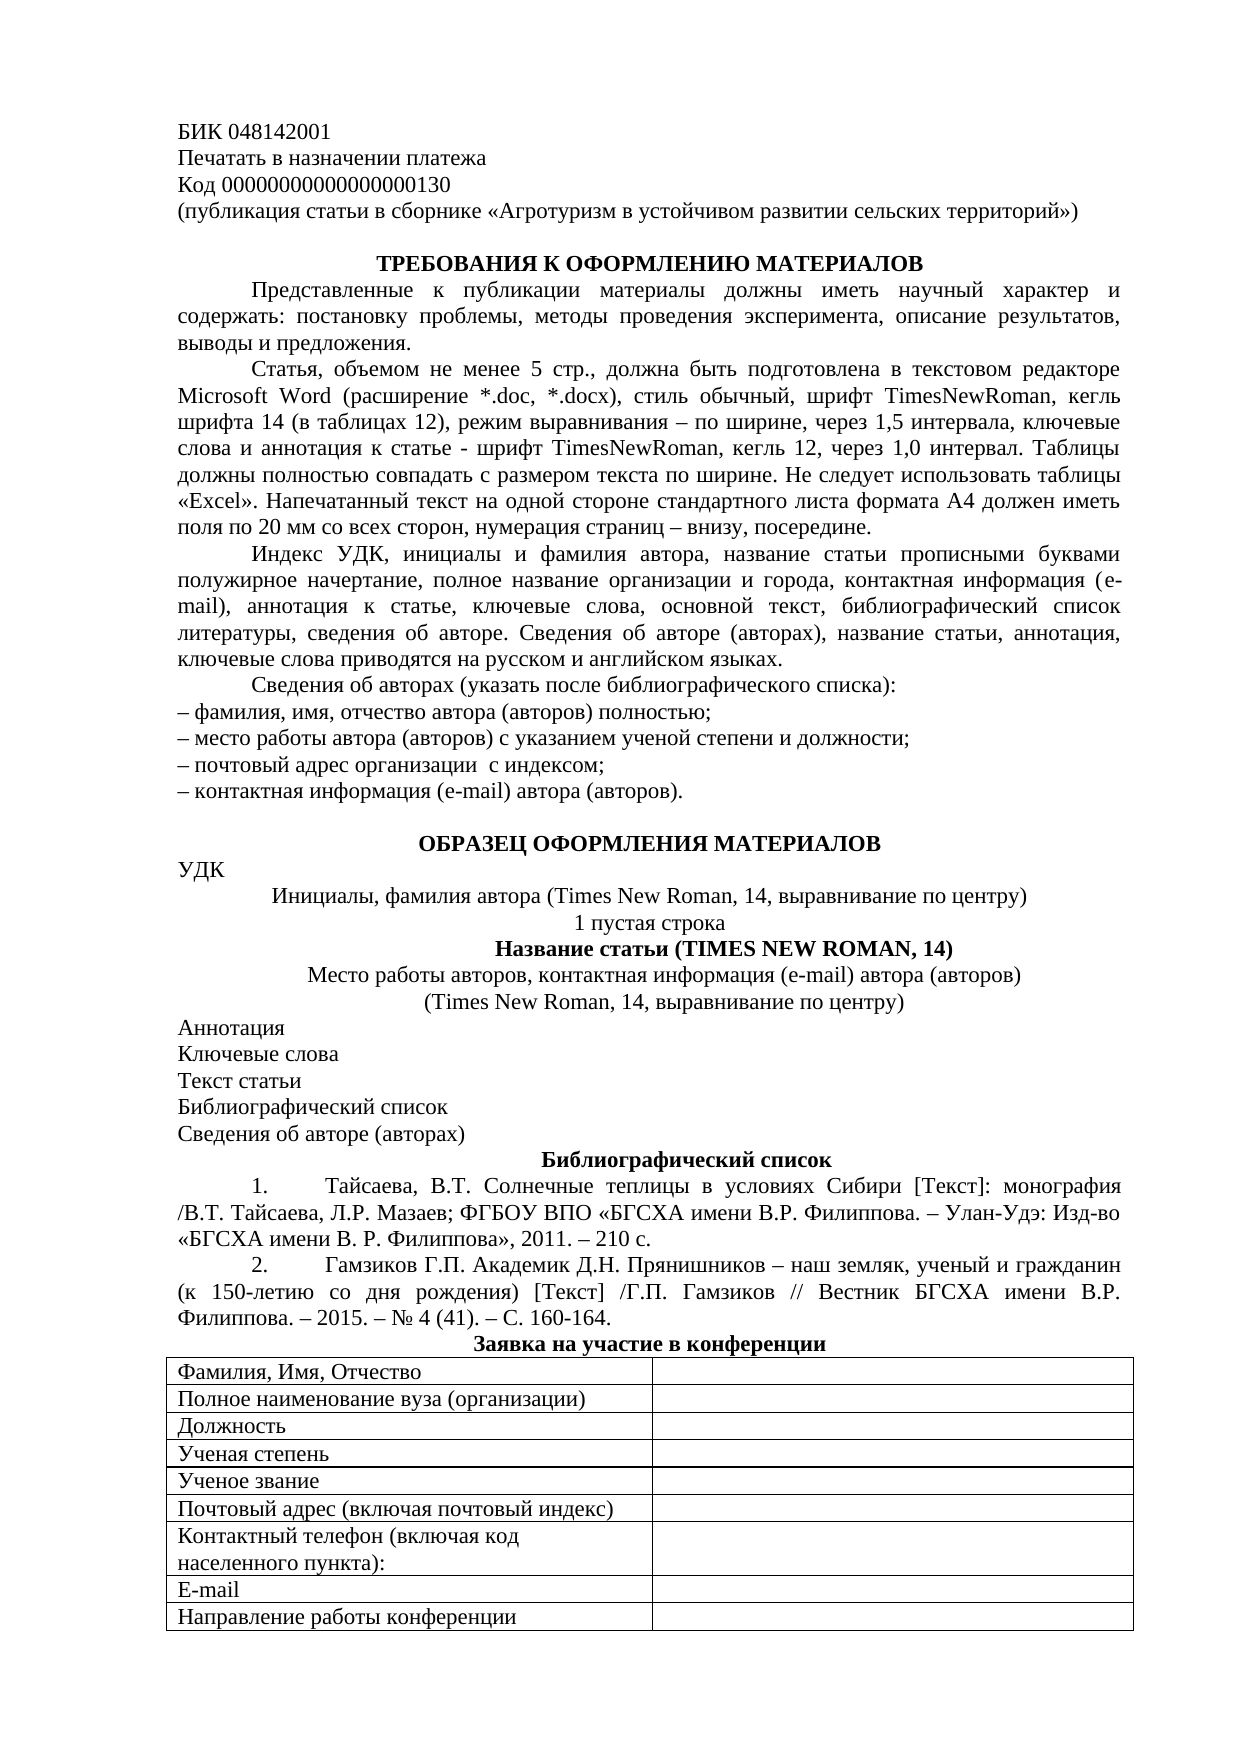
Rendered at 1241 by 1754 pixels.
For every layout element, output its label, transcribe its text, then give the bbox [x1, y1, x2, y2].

table_cell Должность [167, 1413, 652, 1439]
table_cell Ученая степень [167, 1440, 652, 1466]
text (Times New Roman, 14, выравнивание по центру) [207, 988, 1122, 1014]
text БИК 048142001 [177, 118, 1122, 144]
text Библиографический список [177, 1146, 1122, 1172]
table_cell [653, 1603, 1133, 1630]
table_cell Ученое звание [167, 1468, 652, 1494]
table_cell [653, 1576, 1133, 1602]
table_cell Направление работы конференции [167, 1603, 652, 1630]
table_cell [653, 1440, 1133, 1466]
text ОБРАЗЕЦ ОФОРМЛЕНИЯ МАТЕРИАЛОВ [177, 830, 1122, 856]
text – фамилия, имя, отчество автора (авторов) полностью; [177, 698, 1122, 724]
text Аннотация [177, 1014, 1122, 1041]
table_cell Почтовый адрес (включая почтовый индекс) [167, 1495, 652, 1521]
text Индекс УДК, инициалы и фамилия автора, название статьи прописными буквами полужирное начертание, полное название организации и города, контактная информация (e-mail), аннотация к статье, ключевые слова, основной текст, библиографический список литературы, сведения об авторе. Сведения об авторе (авторах), название статьи, аннотация, ключевые слова приводятся на русском и английском языках. [177, 540, 1122, 672]
table_header [653, 1358, 1133, 1384]
text (публикация статьи в сборнике «Агротуризм в устойчивом развитии сельских территорий») [177, 197, 1122, 223]
text Код 00000000000000000130 [177, 171, 1122, 197]
text Место работы авторов, контактная информация (e-mail) автора (авторов) [207, 961, 1122, 988]
list Гамзиков Г.П. Академик Д.Н. Прянишников – наш земляк, ученый и гражданин (к 150-летию со дня рождения) [Текст] /Г.П. Гамзиков // Вестник БГСХА имени В.Р. Филиппова. – 2015. – № 4 (41). – С. 160-164. [177, 1251, 1122, 1330]
text ТРЕБОВАНИЯ К ОФОРМЛЕНИЮ МАТЕРИАЛОВ [177, 250, 1122, 276]
text – почтовый адрес организации с индексом; [177, 751, 1122, 777]
text Ключевые слова [177, 1041, 1122, 1067]
text 1 пустая строка [177, 909, 1122, 935]
table_cell [653, 1522, 1133, 1575]
text – контактная информация (e-mail) автора (авторов). [177, 777, 1122, 803]
text Печатать в назначении платежа [177, 144, 1122, 171]
text Текст статьи [177, 1067, 1122, 1093]
list Тайсаева, В.Т. Солнечные теплицы в условиях Сибири [Текст]: монография /В.Т. Тайсаева, Л.Р. Мазаев; ФГБОУ ВПО «БГСХА имени В.Р. Филиппова. – Улан-Удэ: Изд-во «БГСХА имени В. Р. Филиппова», 2011. – 210 с. [177, 1172, 1122, 1251]
table_cell [653, 1468, 1133, 1494]
text – место работы автора (авторов) с указанием ученой степени и должности; [177, 724, 1122, 751]
text Сведения об авторах (указать после библиографического списка): [177, 672, 1122, 698]
text Сведения об авторе (авторах) [177, 1119, 1122, 1146]
table_cell Контактный телефон (включая код населенного пункта): [167, 1522, 652, 1575]
text Заявка на участие в конференции [177, 1330, 1122, 1357]
table_header Фамилия, Имя, Отчество [167, 1358, 652, 1384]
text Название статьи (TIMES NEW ROMAN, 14) [326, 935, 1122, 961]
text Библиографический список [177, 1093, 1122, 1119]
table_cell E-mail [167, 1576, 652, 1602]
table_cell [653, 1495, 1133, 1521]
text Инициалы, фамилия автора (Times New Roman, 14, выравнивание по центру) [177, 882, 1122, 909]
text Представленные к публикации материалы должны иметь научный характер и содержать: постановку проблемы, методы проведения эксперимента, описание результатов, выводы и предложения. [177, 276, 1122, 355]
text УДК [177, 856, 1122, 882]
table_cell [653, 1385, 1133, 1412]
text Статья, объемом не менее 5 стр., должна быть подготовлена в текстовом редакторе Microsoft Word (расширение *.doc, *.docx), стиль обычный, шрифт TimesNewRoman, кегль шрифта 14 (в таблицах 12), режим выравнивания – по ширине, через 1,5 интервала, ключевые слова и аннотация к статье - шрифт TimesNewRoman, кегль 12, через 1,0 интервал. Таблицы должны полностью совпадать с размером текста по ширине. Не следует использовать таблицы «Excel». Напечатанный текст на одной стороне стандартного листа формата А4 должен иметь поля по 20 мм со всех сторон, нумерация страниц – внизу, посередине. [177, 355, 1122, 540]
table_cell Полное наименование вуза (организации) [167, 1385, 652, 1412]
table_cell [653, 1413, 1133, 1439]
